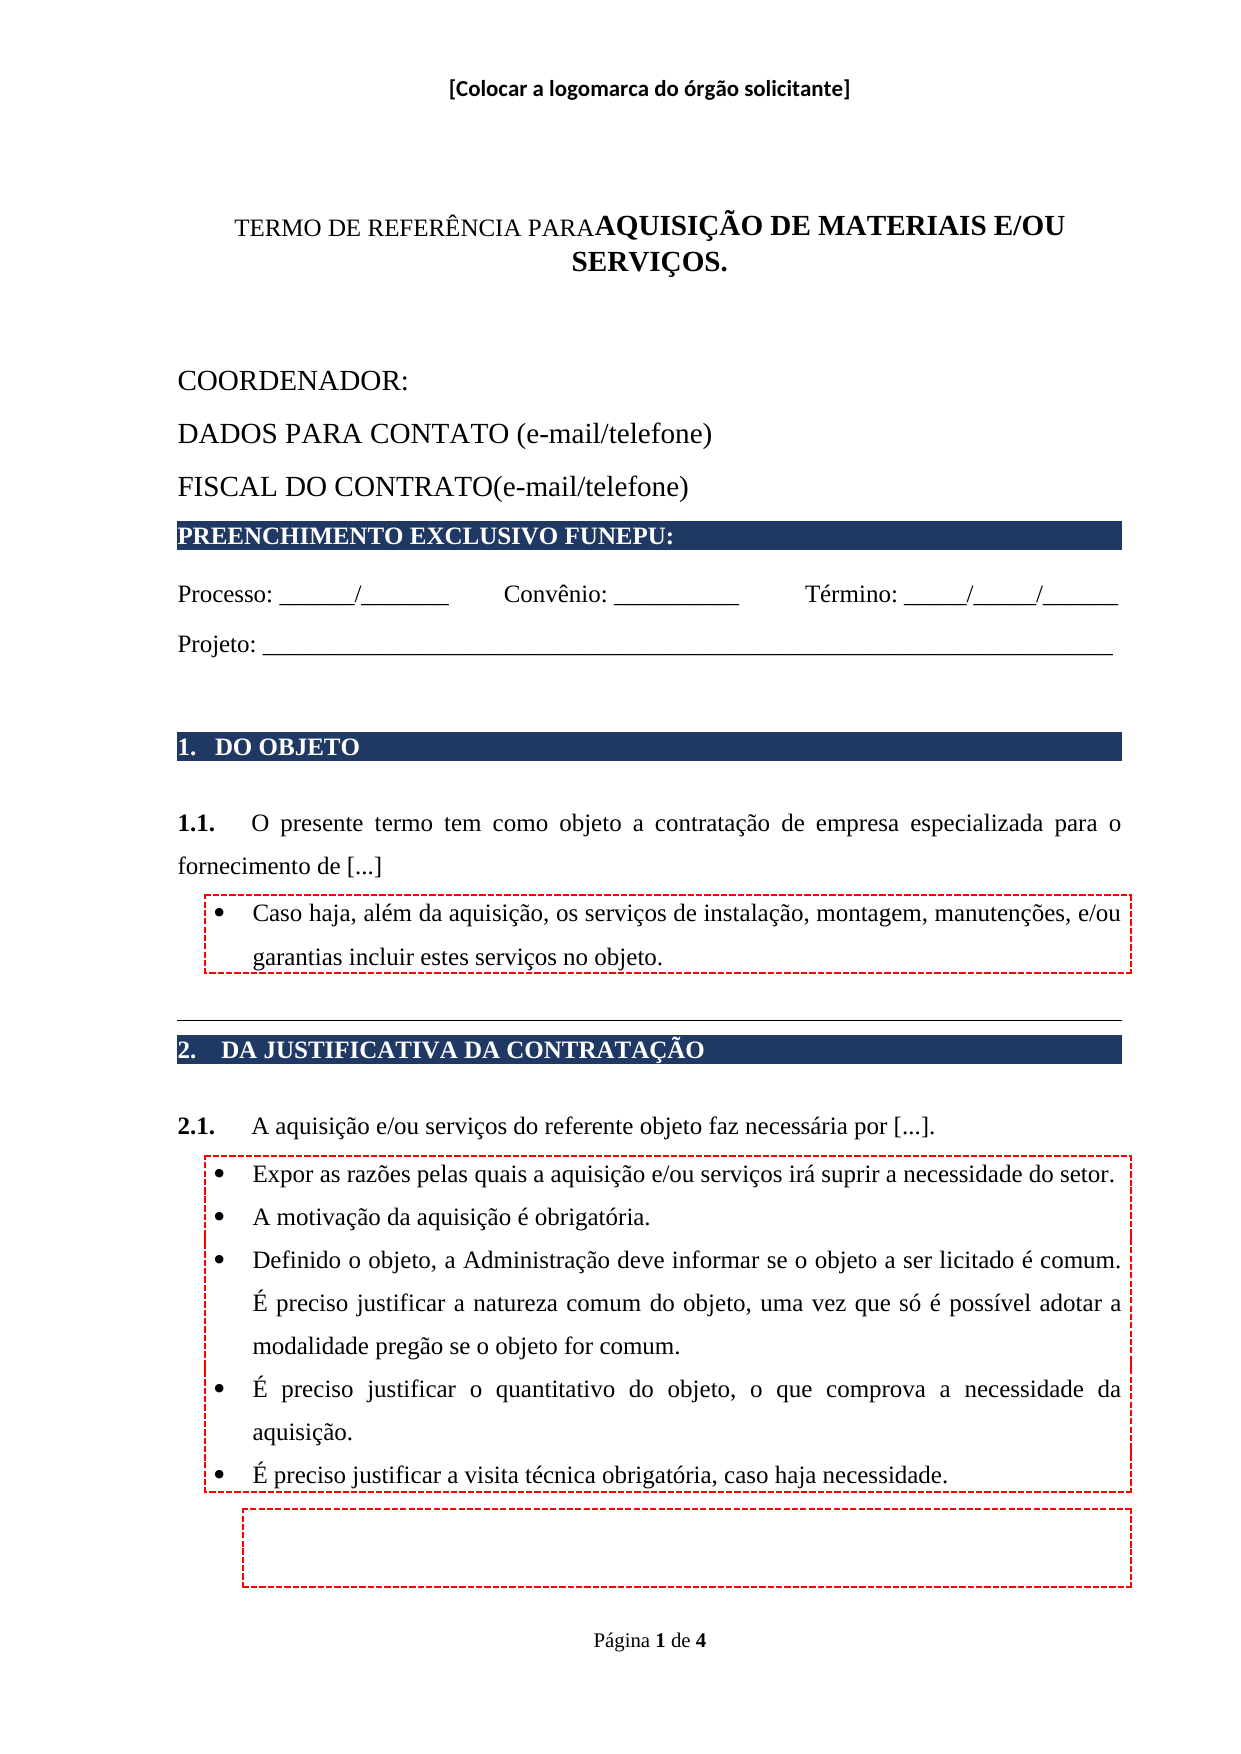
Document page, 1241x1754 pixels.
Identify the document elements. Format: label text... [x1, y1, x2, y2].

list PREENCHIMENTO EXCLUSIVO FUNEPU: [177, 521, 1122, 550]
list É preciso justificar o quantitativo do objeto, o que comprova a necessidade da aquisição. [204, 1370, 1132, 1446]
list A motivação da aquisição é obrigatória. [204, 1198, 1132, 1231]
list Caso haja, além da aquisição, os serviços de instalação, montagem, manutenções, e/ou garantias incluir estes serviços no objeto. [204, 894, 1132, 974]
list DO OBJETO [177, 732, 1122, 761]
list É preciso justificar a visita técnica obrigatória, caso haja necessidade. [204, 1456, 1132, 1493]
text FISCAL DO CONTRATO(e-mail/telefone) [177, 469, 1122, 502]
list Expor as razões pelas quais a aquisição e/ou serviços irá suprir a necessidade do setor. [204, 1154, 1132, 1187]
text DADOS PARA CONTATO (e-mail/telefone) [177, 416, 1122, 449]
list A aquisição e/ou serviços do referente objeto faz necessária por [...]. [177, 1111, 1122, 1140]
subtitle TERMO DE REFERÊNCIA PARAAQUISIÇÃO DE MATERIAIS E/OU SERVIÇOS. [177, 208, 1122, 278]
text Processo: ______/_______ Convênio: __________ Término: _____/_____/______ [177, 579, 1122, 608]
list DA JUSTIFICATIVA DA CONTRATAÇÃO [177, 1035, 1122, 1064]
text COORDENADOR: [177, 363, 1122, 397]
text Projeto: ____________________________________________________________________ [177, 629, 1122, 658]
list Definido o objeto, a Administração deve informar se o objeto a ser licitado é comum. É preciso justificar a natureza comum do objeto, uma vez que só é possível adotar a modalidade pregão se o objeto for comum. [204, 1241, 1132, 1360]
list O presente termo tem como objeto a contratação de empresa especializada para o fornecimento de [...] [177, 808, 1122, 880]
